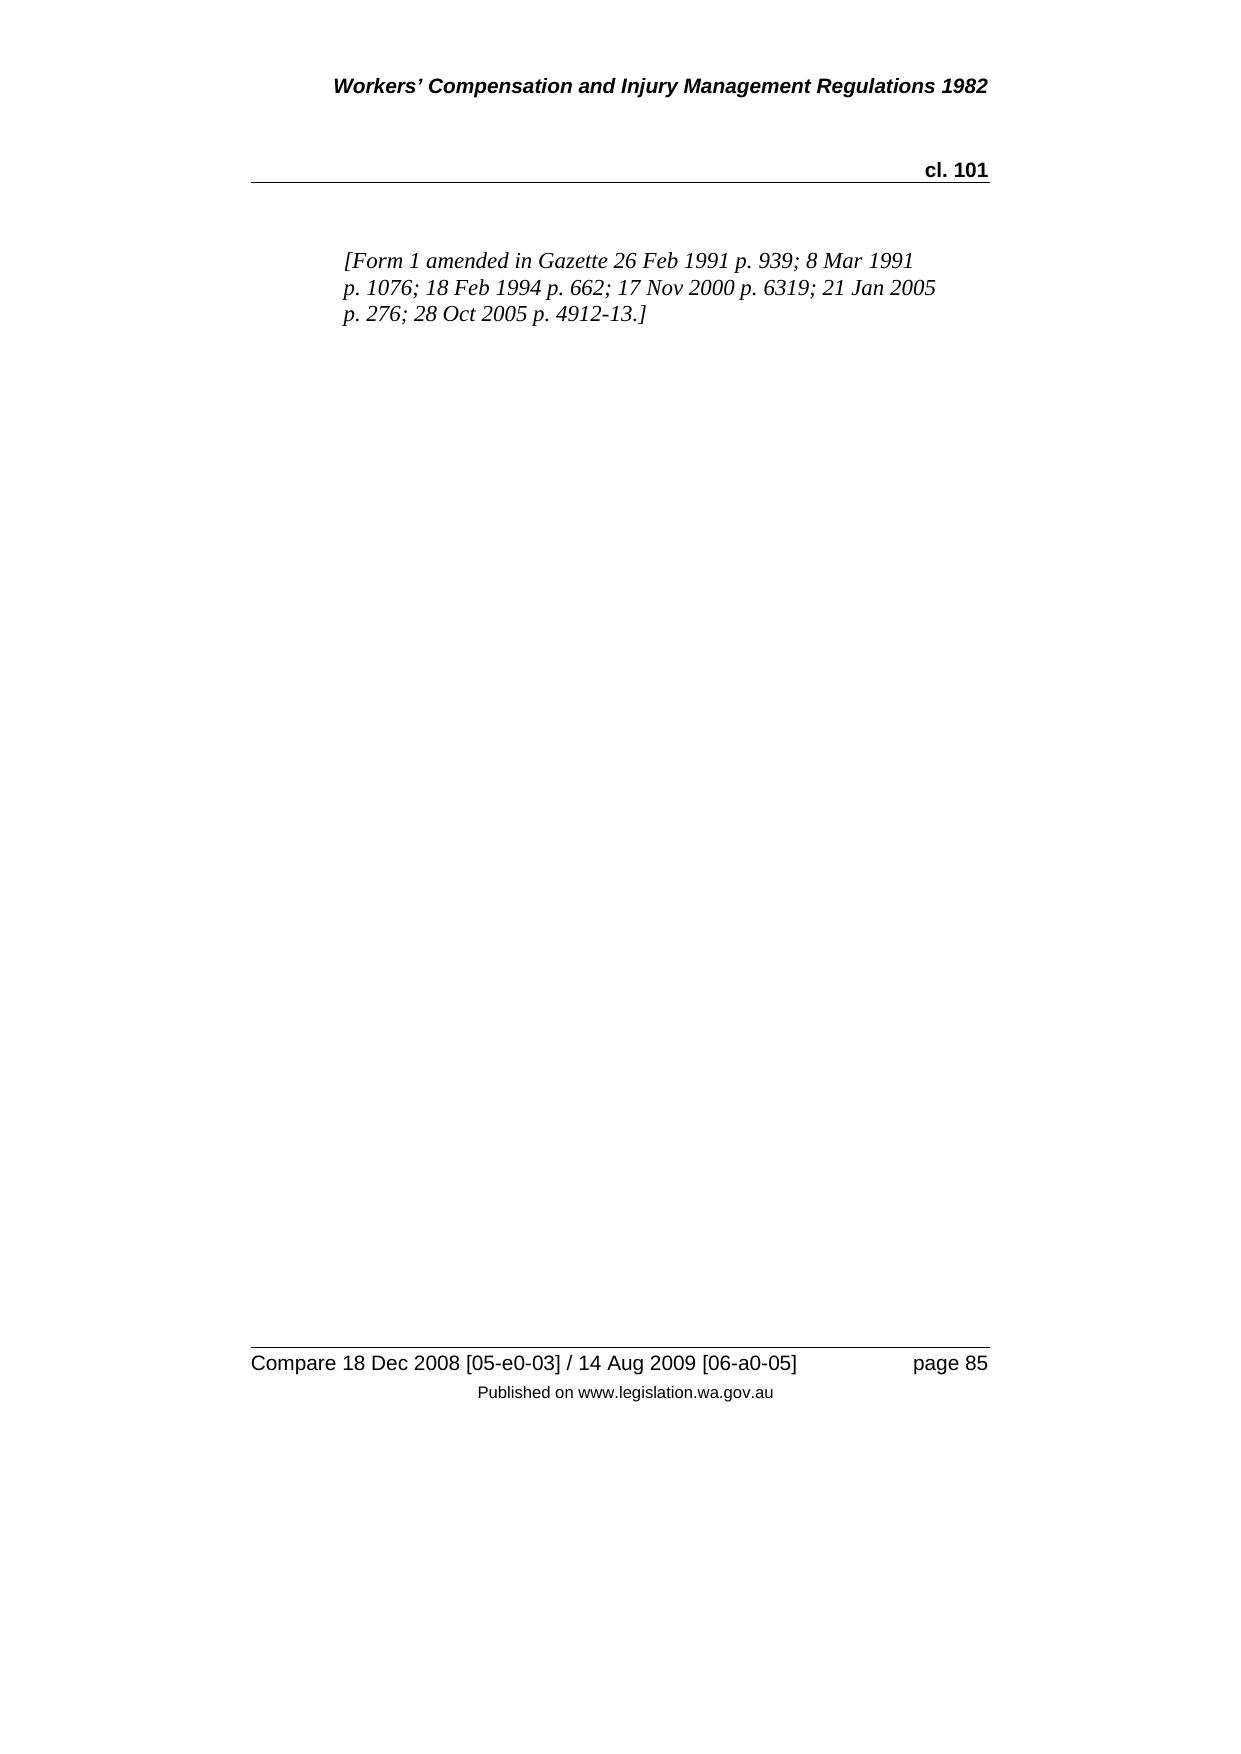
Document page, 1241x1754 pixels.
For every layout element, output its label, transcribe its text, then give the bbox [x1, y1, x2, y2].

text [Form 1 amended in Gazette 26 Feb 1991 p. 939; 8 Mar 1991 p. 1076; 18 Feb 1994 p. 662; 17 Nov 2000 p. 6319; 21 Jan 2005 p. 276; 28 Oct 2005 p. 4912-13.] [251, 247, 990, 327]
